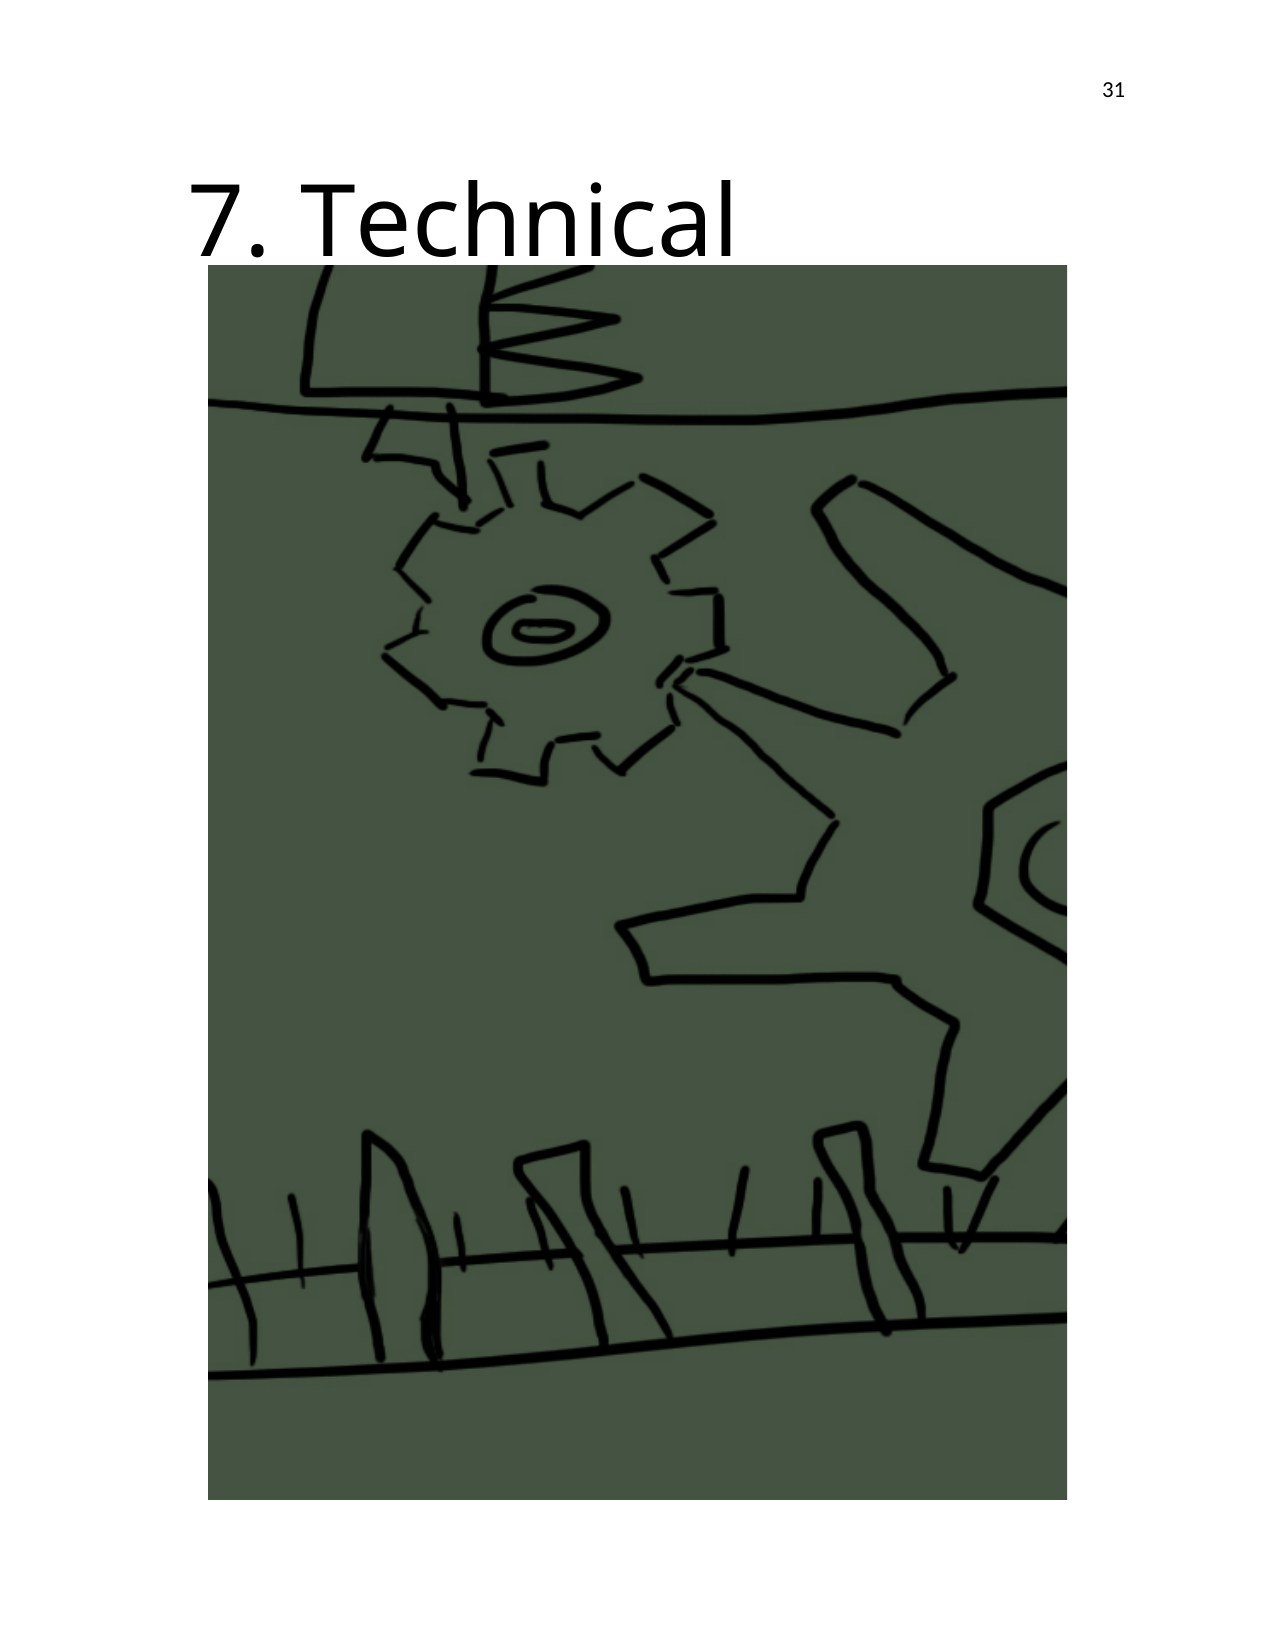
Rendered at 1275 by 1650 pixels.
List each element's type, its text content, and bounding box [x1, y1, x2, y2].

list Technical [187, 150, 1125, 286]
picture [208, 286, 1068, 1500]
